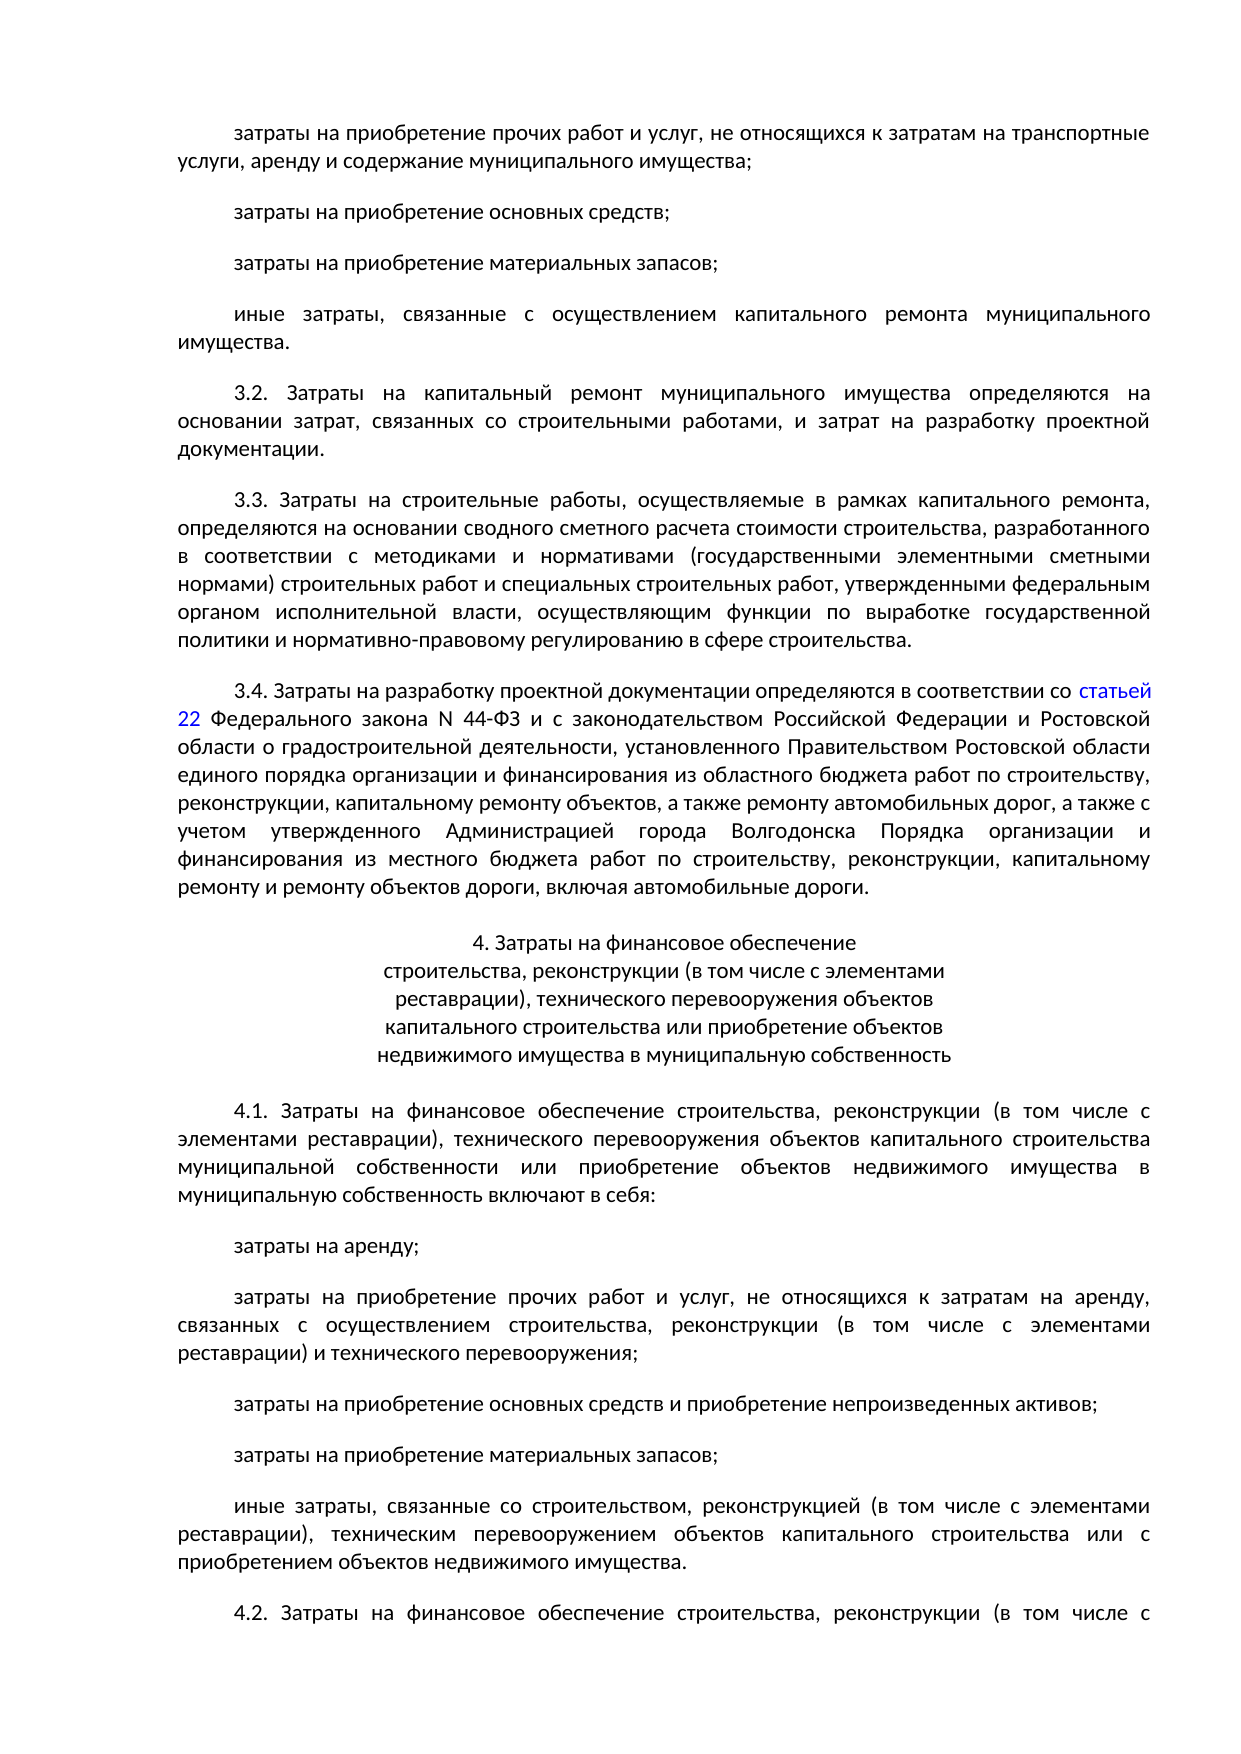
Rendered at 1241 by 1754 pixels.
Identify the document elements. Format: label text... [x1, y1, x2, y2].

text затраты на приобретение материальных запасов; [177, 248, 1152, 276]
text затраты на приобретение прочих работ и услуг, не относящихся к затратам на транспортные услуги, аренду и содержание муниципального имущества; [177, 118, 1152, 174]
text иные затраты, связанные со строительством, реконструкцией (в том числе с элементами реставрации), техническим перевооружением объектов капитального строительства или с приобретением объектов недвижимого имущества. [177, 1491, 1152, 1575]
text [177, 1598, 1152, 1626]
text затраты на аренду; [177, 1231, 1152, 1259]
text затраты на приобретение основных средств; [177, 197, 1152, 225]
text 3.3. Затраты на строительные работы, осуществляемые в рамках капитального ремонта, определяются на основании сводного сметного расчета стоимости строительства, разработанного в соответствии с методиками и нормативами (государственными элементными сметными нормами) строительных работ и специальных строительных работ, утвержденными федеральным органом исполнительной власти, осуществляющим функции по выработке государственной политики и нормативно-правовому регулированию в сфере строительства. [177, 485, 1152, 653]
text 4.1. Затраты на финансовое обеспечение строительства, реконструкции (в том числе с элементами реставрации), технического перевооружения объектов капитального строительства муниципальной собственности или приобретение объектов недвижимого имущества в муниципальную собственность включают в себя: [177, 1096, 1152, 1208]
text затраты на приобретение прочих работ и услуг, не относящихся к затратам на аренду, связанных с осуществлением строительства, реконструкции (в том числе с элементами реставрации) и технического перевооружения; [177, 1282, 1152, 1366]
text затраты на приобретение материальных запасов; [177, 1440, 1152, 1468]
text капитального строительства или приобретение объектов [177, 1012, 1152, 1040]
text 4. Затраты на финансовое обеспечение [177, 928, 1152, 956]
text 3.2. Затраты на капитальный ремонт муниципального имущества определяются на основании затрат, связанных со строительными работами, и затрат на разработку проектной документации. [177, 378, 1152, 462]
text затраты на приобретение основных средств и приобретение непроизведенных активов; [177, 1389, 1152, 1417]
text строительства, реконструкции (в том числе с элементами [177, 956, 1152, 984]
text 3.4. Затраты на разработку проектной документации определяются в соответствии со статьей 22 Федерального закона N 44-ФЗ и с законодательством Российской Федерации и Ростовской области о градостроительной деятельности, установленного Правительством Ростовской области единого порядка организации и финансирования из областного бюджета работ по строительству, реконструкции, капитальному ремонту объектов, а также ремонту автомобильных дорог, а также с учетом утвержденного Администрацией города Волгодонска Порядка организации и финансирования из местного бюджета работ по строительству, реконструкции, капитальному ремонту и ремонту объектов дороги, включая автомобильные дороги. [177, 676, 1152, 900]
text иные затраты, связанные с осуществлением капитального ремонта муниципального имущества. [177, 299, 1152, 355]
text недвижимого имущества в муниципальную собственность [177, 1040, 1152, 1068]
text реставрации), технического перевооружения объектов [177, 984, 1152, 1012]
